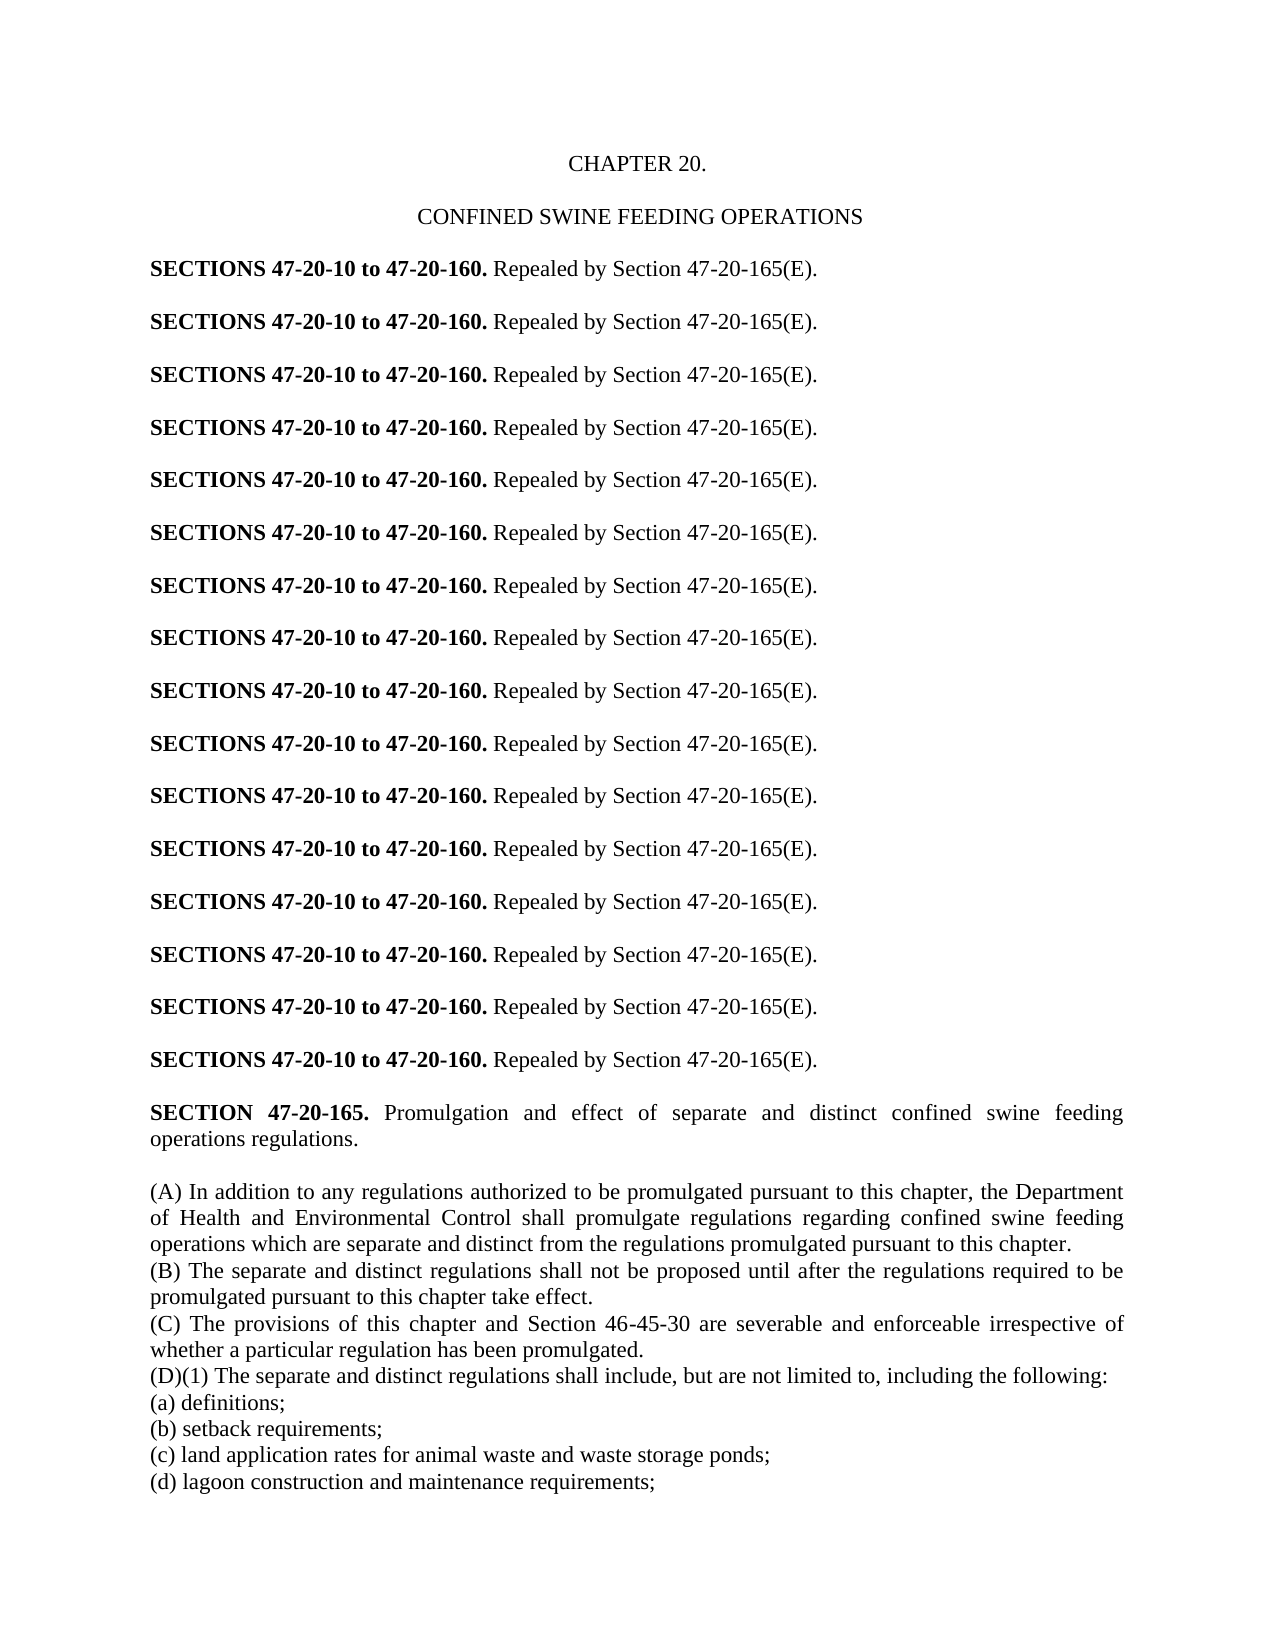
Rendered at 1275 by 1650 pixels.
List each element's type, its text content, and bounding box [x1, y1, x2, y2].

text SECTIONS 47-20-10 to 47-20-160. Repealed by Section 47-20-165(E). [150, 255, 1125, 282]
text SECTIONS 47-20-10 to 47-20-160. Repealed by Section 47-20-165(E). [150, 730, 1125, 756]
text SECTIONS 47-20-10 to 47-20-160. Repealed by Section 47-20-165(E). [150, 993, 1125, 1020]
text SECTIONS 47-20-10 to 47-20-160. Repealed by Section 47-20-165(E). [150, 572, 1125, 598]
text SECTION 47-20-165. Promulgation and effect of separate and distinct confined swine feeding operations regulations. [150, 1099, 1125, 1151]
text (d) lagoon construction and maintenance requirements; [150, 1468, 1125, 1494]
text SECTIONS 47-20-10 to 47-20-160. Repealed by Section 47-20-165(E). [150, 677, 1125, 703]
text SECTIONS 47-20-10 to 47-20-160. Repealed by Section 47-20-165(E). [150, 413, 1125, 440]
text (C) The provisions of this chapter and Section 46-45-30 are severable and enforceable irrespective of whether a particular regulation has been promulgated. [150, 1309, 1125, 1362]
text SECTIONS 47-20-10 to 47-20-160. Repealed by Section 47-20-165(E). [150, 308, 1125, 334]
text SECTIONS 47-20-10 to 47-20-160. Repealed by Section 47-20-165(E). [150, 624, 1125, 651]
text (b) setback requirements; [150, 1415, 1125, 1441]
text SECTIONS 47-20-10 to 47-20-160. Repealed by Section 47-20-165(E). [150, 1046, 1125, 1072]
text SECTIONS 47-20-10 to 47-20-160. Repealed by Section 47-20-165(E). [150, 361, 1125, 387]
text (c) land application rates for animal waste and waste storage ponds; [150, 1441, 1125, 1468]
text (B) The separate and distinct regulations shall not be proposed until after the regulations required to be promulgated pursuant to this chapter take effect. [150, 1257, 1125, 1309]
text SECTIONS 47-20-10 to 47-20-160. Repealed by Section 47-20-165(E). [150, 519, 1125, 545]
text CHAPTER 20. [150, 150, 1125, 176]
text (A) In addition to any regulations authorized to be promulgated pursuant to this chapter, the Department of Health and Environmental Control shall promulgate regulations regarding confined swine feeding operations which are separate and distinct from the regulations promulgated pursuant to this chapter. [150, 1178, 1125, 1257]
text SECTIONS 47-20-10 to 47-20-160. Repealed by Section 47-20-165(E). [150, 466, 1125, 493]
text CONFINED SWINE FEEDING OPERATIONS [150, 203, 1125, 229]
text SECTIONS 47-20-10 to 47-20-160. Repealed by Section 47-20-165(E). [150, 888, 1125, 914]
text (D)(1) The separate and distinct regulations shall include, but are not limited to, including the following: [150, 1362, 1125, 1389]
text SECTIONS 47-20-10 to 47-20-160. Repealed by Section 47-20-165(E). [150, 782, 1125, 809]
text SECTIONS 47-20-10 to 47-20-160. Repealed by Section 47-20-165(E). [150, 835, 1125, 862]
text (a) definitions; [150, 1389, 1125, 1415]
text SECTIONS 47-20-10 to 47-20-160. Repealed by Section 47-20-165(E). [150, 941, 1125, 967]
